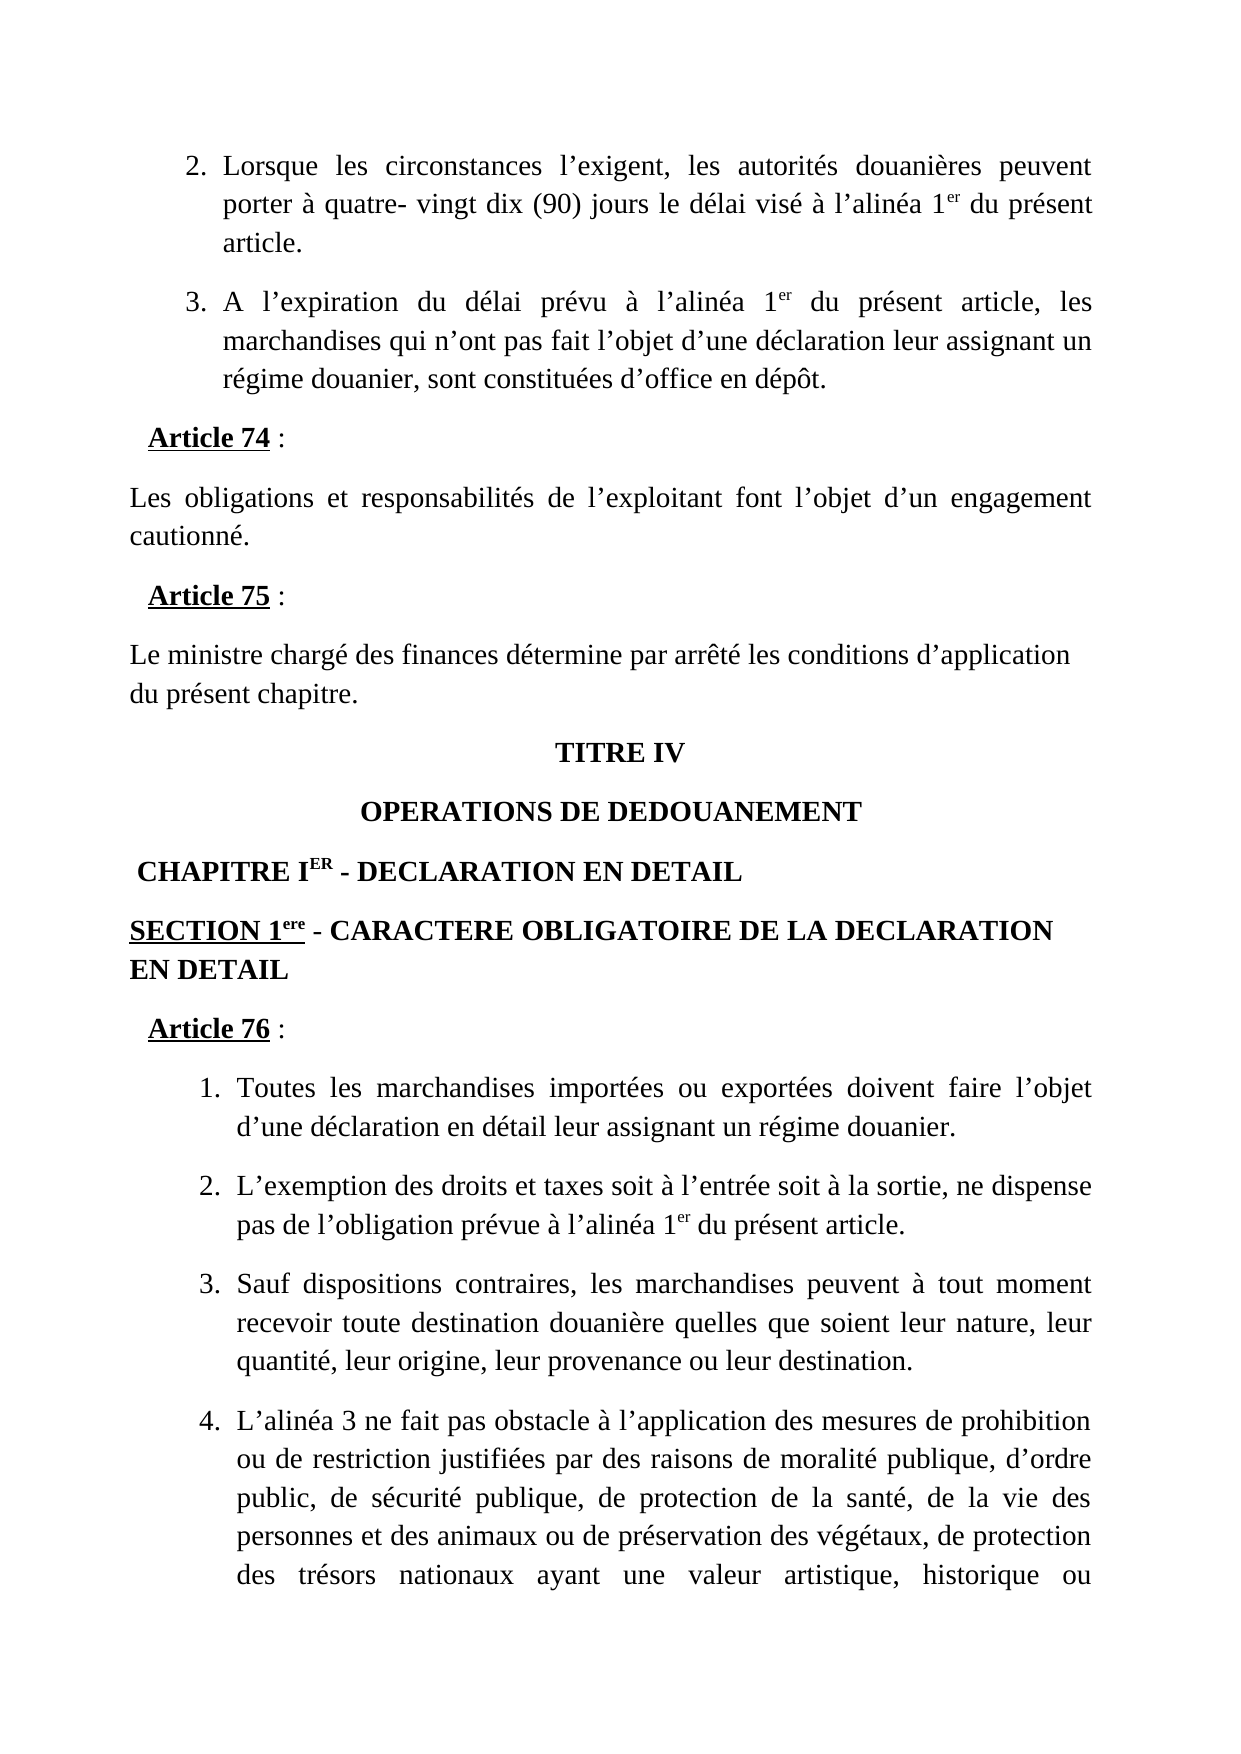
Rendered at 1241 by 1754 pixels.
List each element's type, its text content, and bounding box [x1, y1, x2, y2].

text CHAPITRE IER - DECLARATION EN DETAIL [129, 854, 1092, 887]
list Toutes les marchandises importées ou exportées doivent faire l’objet d’une déclaration en détail leur assignant un régime douanier. [199, 1071, 1092, 1143]
text SECTION 1ere - CARACTERE OBLIGATOIRE DE LA DECLARATION EN DETAIL [129, 913, 1092, 985]
text Les obligations et responsabilités de l’exploitant font l’objet d’un engagement cautionné. [129, 480, 1092, 552]
list Lorsque les circonstances l’exigent, les autorités douanières peuvent porter à quatre- vingt dix (90) jours le délai visé à l’alinéa 1er du présent article. [185, 148, 1092, 258]
list L’exemption des droits et taxes soit à l’entrée soit à la sortie, ne dispense pas de l’obligation prévue à l’alinéa 1er du présent article. [199, 1168, 1092, 1241]
text Article 76 : [148, 1011, 1092, 1045]
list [199, 1403, 1092, 1591]
text TITRE IV [148, 735, 1092, 769]
text OPERATIONS DE DEDOUANEMENT [129, 794, 1092, 828]
list A l’expiration du délai prévu à l’alinéa 1er du présent article, les marchandises qui n’ont pas fait l’objet d’une déclaration leur assignant un régime douanier, sont constituées d’office en dépôt. [185, 284, 1092, 395]
list Sauf dispositions contraires, les marchandises peuvent à tout moment recevoir toute destination douanière quelles que soient leur nature, leur quantité, leur origine, leur provenance ou leur destination. [199, 1266, 1092, 1377]
text Article 75 : [148, 578, 1092, 611]
text Article 74 : [148, 421, 1092, 454]
text Le ministre chargé des finances détermine par arrêté les conditions d’application du présent chapitre. [129, 637, 1092, 709]
